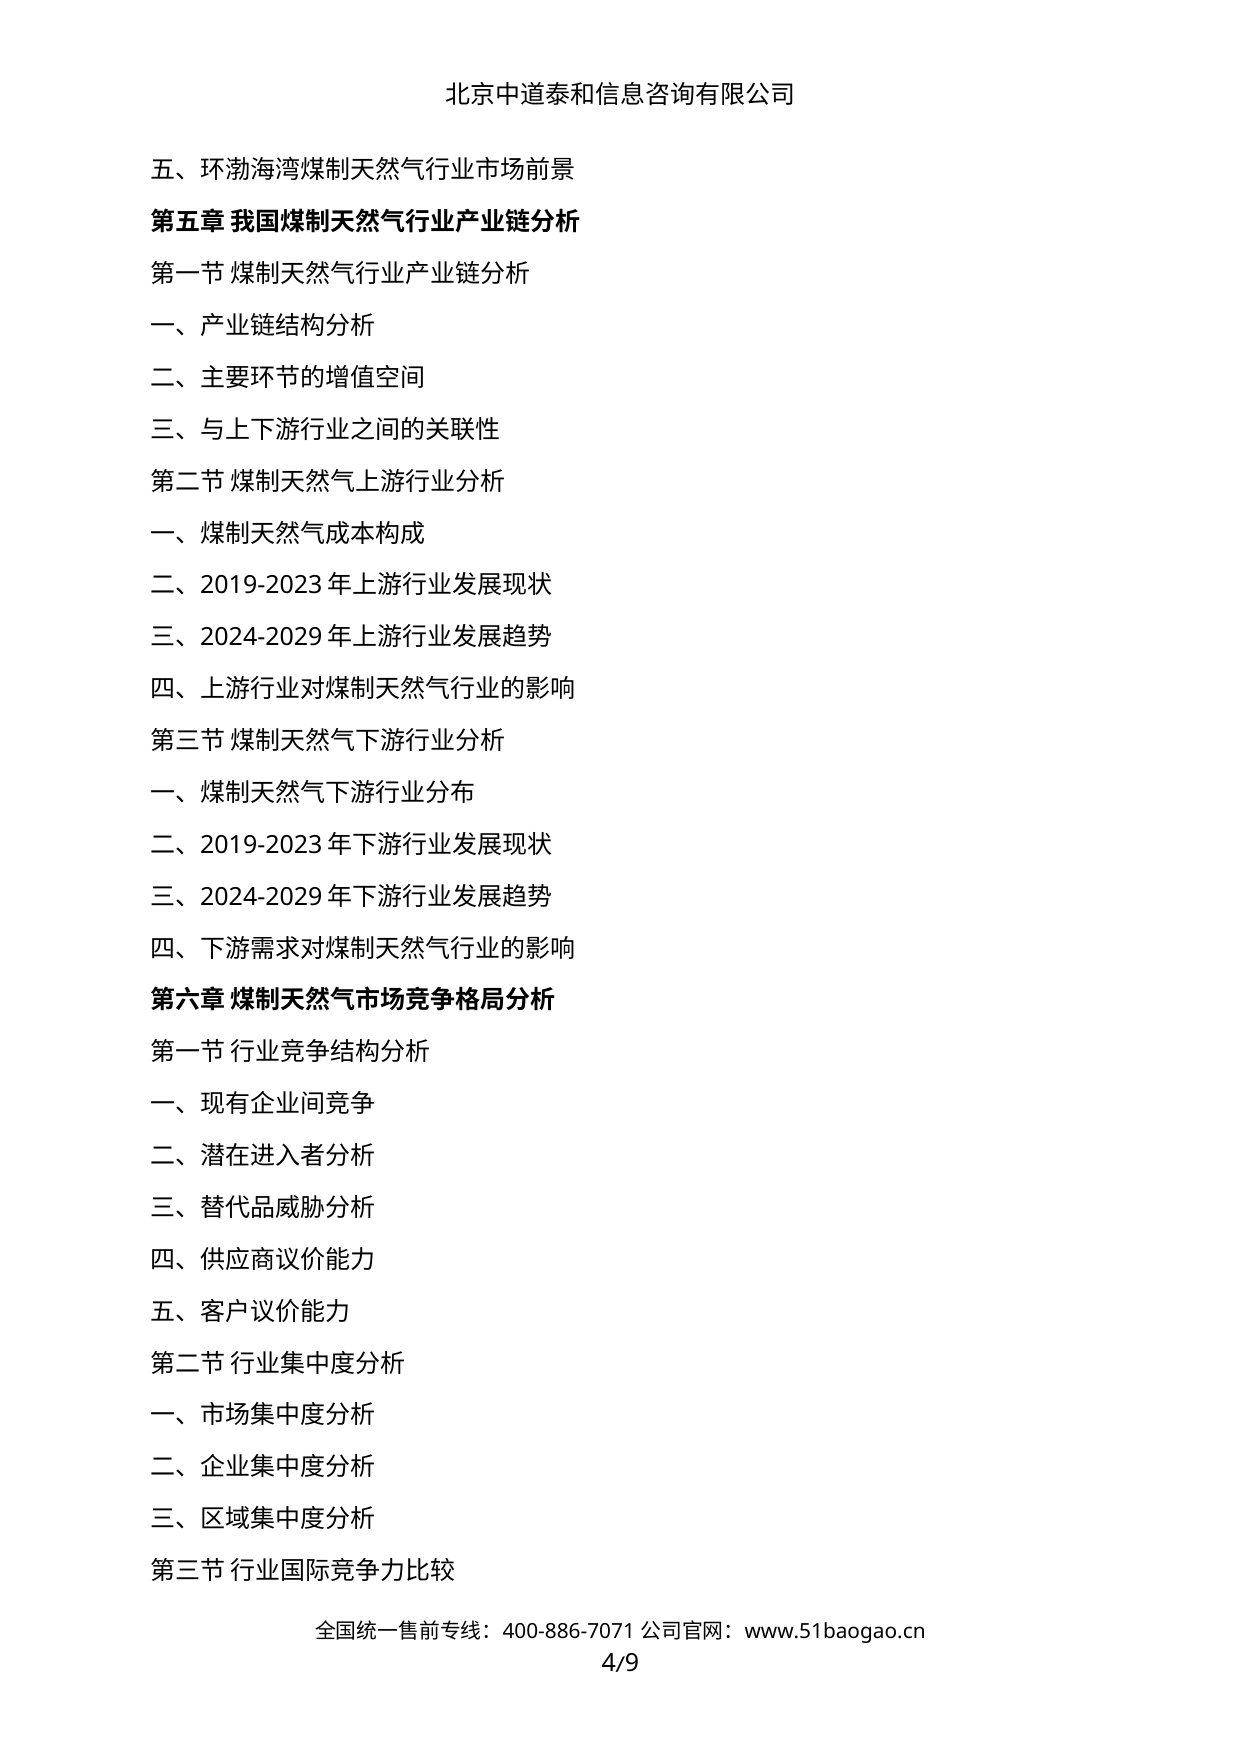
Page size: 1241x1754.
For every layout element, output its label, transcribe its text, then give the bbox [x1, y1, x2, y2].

text 四、下游需求对煤制天然气行业的影响 [150, 928, 1090, 964]
text 三、区域集中度分析 [150, 1499, 1090, 1535]
text 四、供应商议价能力 [150, 1239, 1090, 1276]
text 第三节 行业国际竞争力比较 [150, 1551, 1090, 1587]
text 二、2019-2023年上游行业发展现状 [150, 565, 1090, 601]
text 二、主要环节的增值空间 [150, 357, 1090, 394]
text 四、上游行业对煤制天然气行业的影响 [150, 669, 1090, 705]
text 三、2024-2029年下游行业发展趋势 [150, 876, 1090, 912]
text 三、与上下游行业之间的关联性 [150, 409, 1090, 446]
text 第三节 煤制天然气下游行业分析 [150, 721, 1090, 757]
text 三、2024-2029年上游行业发展趋势 [150, 617, 1090, 653]
text 第二节 煤制天然气上游行业分析 [150, 461, 1090, 497]
text 三、替代品威胁分析 [150, 1187, 1090, 1224]
text 一、市场集中度分析 [150, 1395, 1090, 1431]
text 第一节 行业竞争结构分析 [150, 1032, 1090, 1068]
text 一、产业链结构分析 [150, 306, 1090, 342]
text 五、客户议价能力 [150, 1291, 1090, 1327]
text 第一节 煤制天然气行业产业链分析 [150, 254, 1090, 290]
text 二、企业集中度分析 [150, 1447, 1090, 1483]
text 第五章 我国煤制天然气行业产业链分析 [150, 202, 1090, 238]
text 一、煤制天然气下游行业分布 [150, 772, 1090, 809]
text 一、现有企业间竞争 [150, 1084, 1090, 1120]
text 二、潜在进入者分析 [150, 1136, 1090, 1172]
text 第二节 行业集中度分析 [150, 1343, 1090, 1379]
text 一、煤制天然气成本构成 [150, 513, 1090, 549]
text 第六章 煤制天然气市场竞争格局分析 [150, 980, 1090, 1016]
text 二、2019-2023年下游行业发展现状 [150, 824, 1090, 861]
text 五、环渤海湾煤制天然气行业市场前景 [150, 150, 1090, 186]
